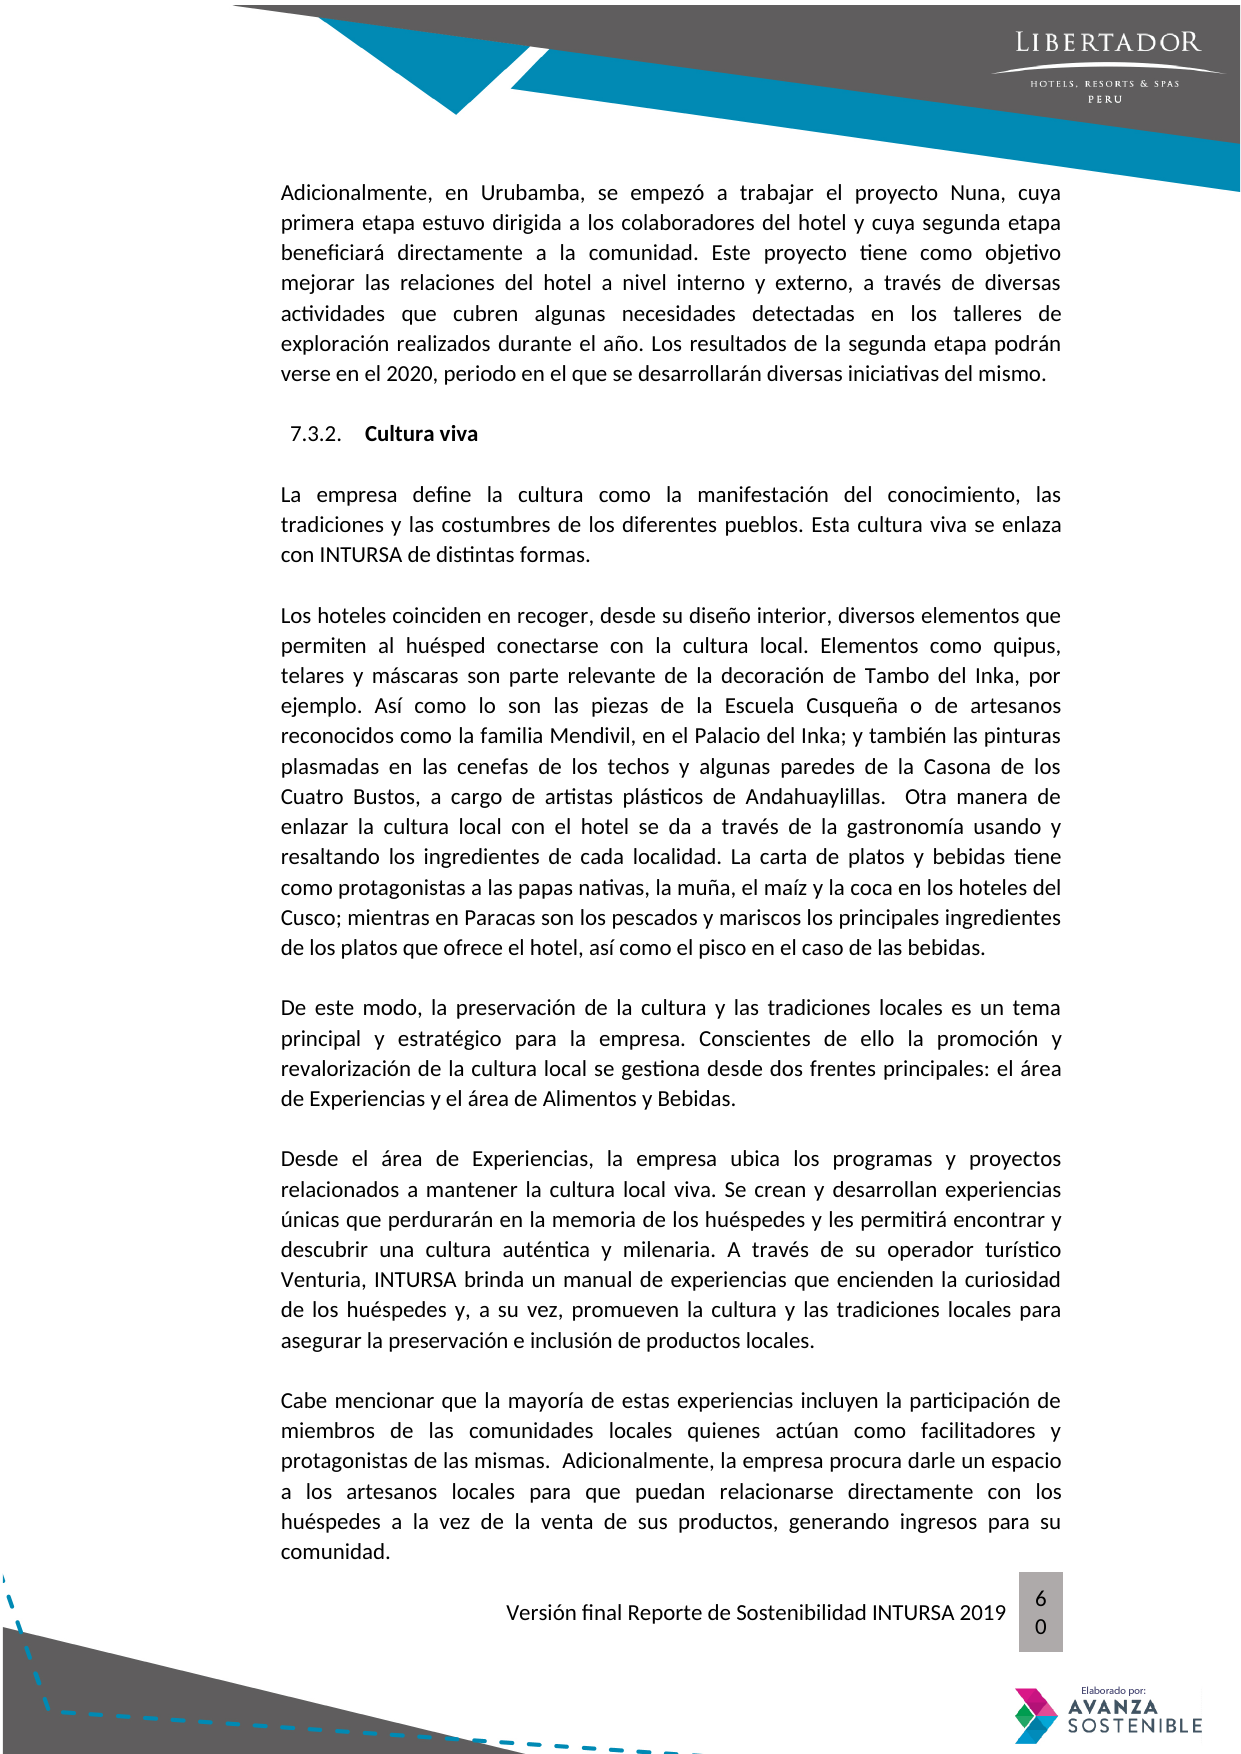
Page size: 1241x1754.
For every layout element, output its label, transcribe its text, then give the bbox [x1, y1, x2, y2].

text Cultura viva [290, 419, 1063, 447]
picture [2, 5, 1241, 1754]
text Adicionalmente, en Urubamba, se empezó a trabajar el proyecto Nuna, cuya primera etapa estuvo dirigida a los colaboradores del hotel y cuya segunda etapa beneficiará directamente a la comunidad. Este proyecto tiene como objetivo mejorar las relaciones del hotel a nivel interno y externo, a través de diversas actividades que cubren algunas necesidades detectadas en los talleres de exploración realizados durante el año. Los resultados de la segunda etapa podrán verse en el 2020, periodo en el que se desarrollarán diversas iniciativas del mismo. [281, 178, 1063, 387]
text Los hoteles coinciden en recoger, desde su diseño interior, diversos elementos que permiten al huésped conectarse con la cultura local. Elementos como quipus, telares y máscaras son parte relevante de la decoración de Tambo del Inka, por ejemplo. Así como lo son las piezas de la Escuela Cusqueña o de artesanos reconocidos como la familia Mendivil, en el Palacio del Inka; y también las pinturas plasmadas en las cenefas de los techos y algunas paredes de la Casona de los Cuatro Bustos, a cargo de artistas plásticos de Andahuaylillas. Otra manera de enlazar la cultura local con el hotel se da a través de la gastronomía usando y resaltando los ingredientes de cada localidad. La carta de platos y bebidas tiene como protagonistas a las papas nativas, la muña, el maíz y la coca en los hoteles del Cusco; mientras en Paracas son los pescados y mariscos los principales ingredientes de los platos que ofrece el hotel, así como el pisco en el caso de las bebidas. [281, 601, 1063, 961]
text La empresa define la cultura como la manifestación del conocimiento, las tradiciones y las costumbres de los diferentes pueblos. Esta cultura viva se enlaza con INTURSA de distintas formas. [281, 480, 1063, 568]
text Desde el área de Experiencias, la empresa ubica los programas y proyectos relacionados a mantener la cultura local viva. Se crean y desarrollan experiencias únicas que perdurarán en la memoria de los huéspedes y les permitirá encontrar y descubrir una cultura auténtica y milenaria. A través de su operador turístico Venturia, INTURSA brinda un manual de experiencias que encienden la curiosidad de los huéspedes y, a su vez, promueven la cultura y las tradiciones locales para asegurar la preservación e inclusión de productos locales. [281, 1144, 1063, 1354]
text Cabe mencionar que la mayoría de estas experiencias incluyen la participación de miembros de las comunidades locales quienes actúan como facilitadores y protagonistas de las mismas. Adicionalmente, la empresa procura darle un espacio a los artesanos locales para que puedan relacionarse directamente con los huéspedes a la vez de la venta de sus productos, generando ingresos para su comunidad. [281, 1386, 1063, 1565]
text De este modo, la preservación de la cultura y las tradiciones locales es un tema principal y estratégico para la empresa. Conscientes de ello la promoción y revalorización de la cultura local se gestiona desde dos frentes principales: el área de Experiencias y el área de Alimentos y Bebidas. [281, 993, 1063, 1112]
